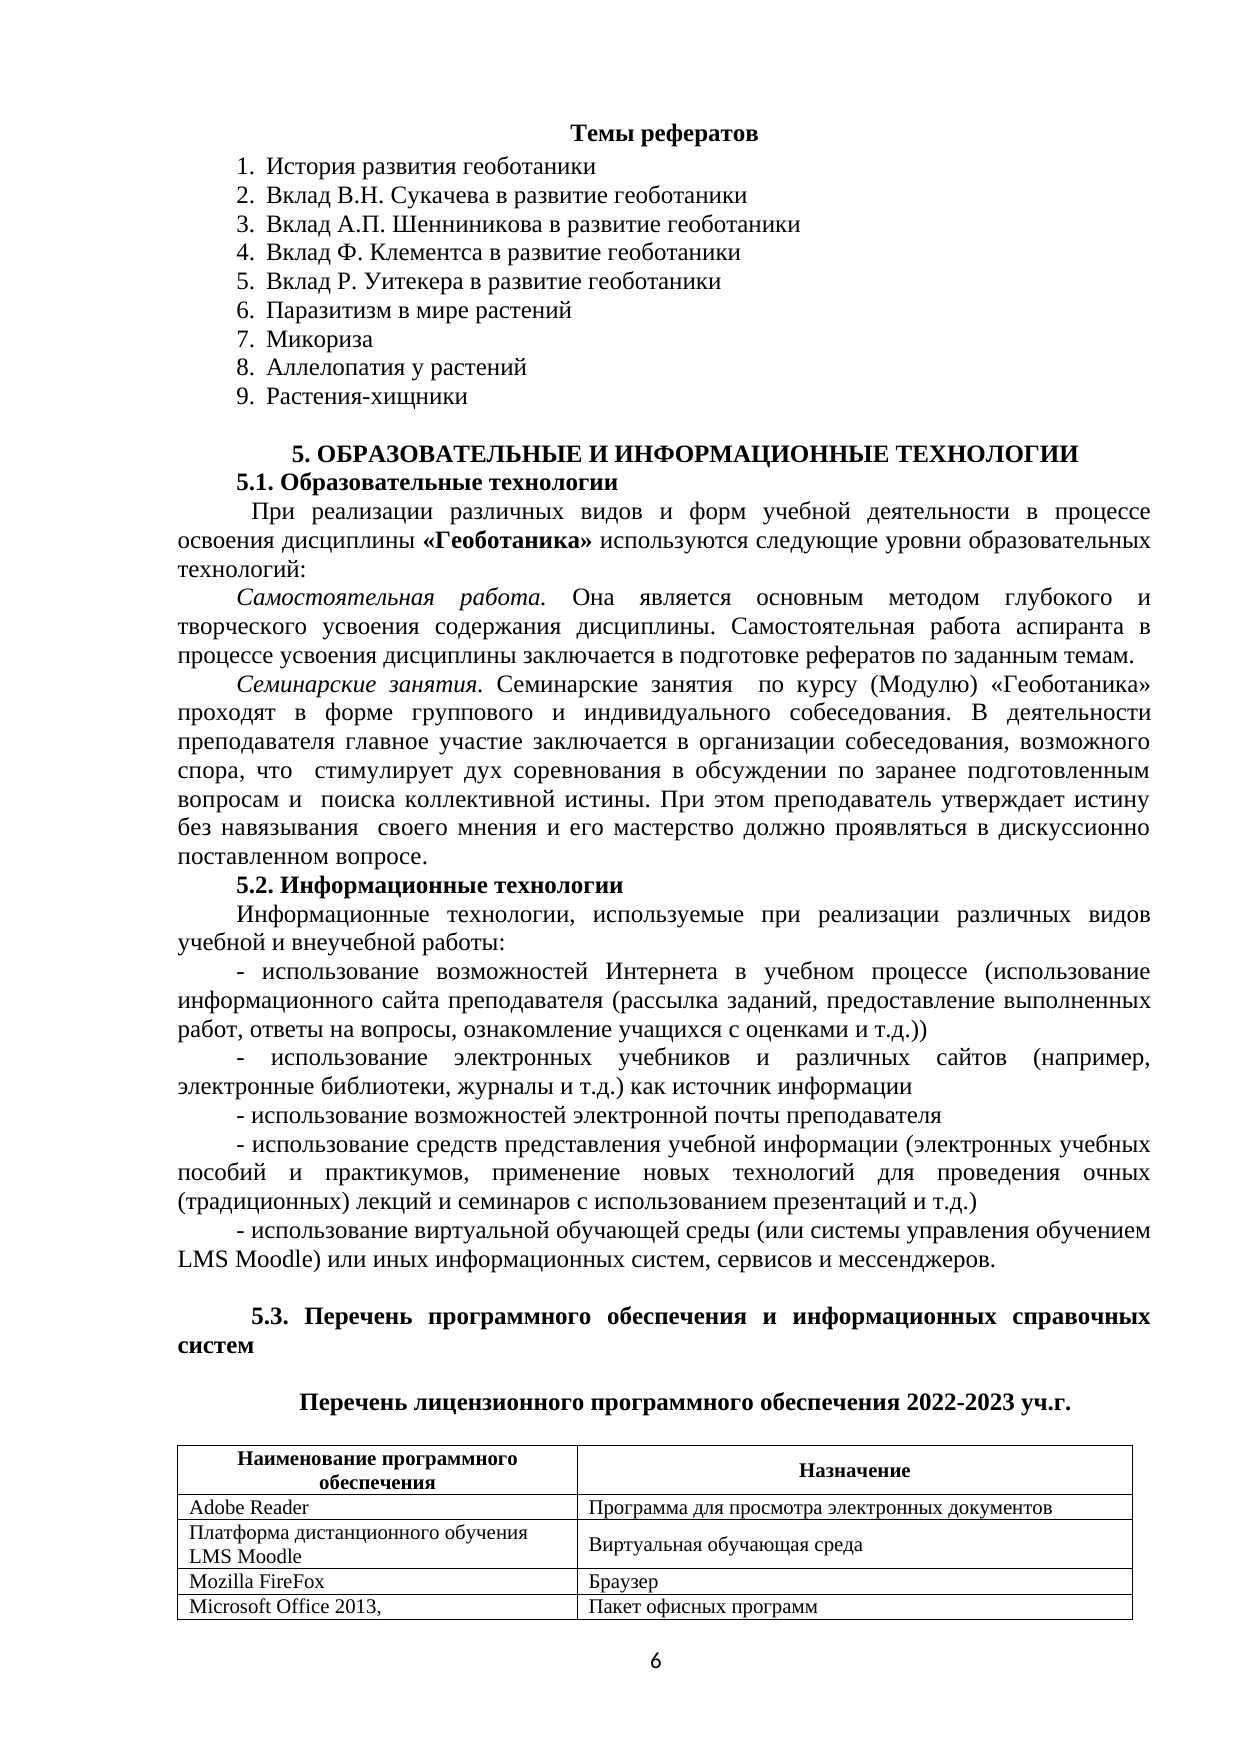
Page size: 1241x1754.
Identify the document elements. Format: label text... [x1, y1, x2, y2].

text 5.2. Информационные технологии [177, 870, 1152, 899]
table_cell Пакет офисных программ [578, 1595, 1132, 1618]
text Самостоятельная работа. Она является основным методом глубокого и творческого усвоения содержания дисциплины. Самостоятельная работа аспиранта в процессе усвоения дисциплины заключается в подготовке рефератов по заданным темам. [177, 582, 1152, 669]
table_cell Виртуальная обучающая среда [578, 1520, 1132, 1568]
list Растения-хищники [177, 381, 1152, 410]
table_cell Adobe Reader [178, 1495, 577, 1519]
text При реализации различных видов и форм учебной деятельности в процессе освоения дисциплины «Геоботаника» используются следующие уровни образовательных технологий: [177, 496, 1152, 582]
text Семинарские занятия. Семинарские занятия по курсу (Модулю) «Геоботаника» проходят в форме группового и индивидуального собеседования. В деятельности преподавателя главное участие заключается в организации собеседования, возможного спора, что стимулирует дух соревнования в обсуждении по заранее подготовленным вопросам и поиска коллективной истины. При этом преподаватель утверждает истину без навязывания своего мнения и его мастерство должно проявляться в дискуссионно поставленном вопросе. [177, 669, 1152, 870]
list Микориза [177, 324, 1152, 352]
table_cell Платформа дистанционного обучения LМS Moodle [178, 1520, 577, 1568]
table_header Назначение [578, 1446, 1132, 1494]
table_header Наименование программного обеспечения [178, 1446, 577, 1494]
list Аллелопатия у растений [177, 352, 1152, 381]
list Темы рефератов [177, 118, 1152, 147]
text Информационные технологии, используемые при реализации различных видов учебной и внеучебной работы: [177, 899, 1152, 956]
list Вклад Ф. Клементса в развитие геоботаники [177, 237, 1152, 266]
table_cell Mozilla FireFox [178, 1569, 577, 1593]
text - использование возможностей Интернета в учебном процессе (использование информационного сайта преподавателя (рассылка заданий, предоставление выполненных работ, ответы на вопросы, ознакомление учащихся с оценками и т.д.)) [177, 956, 1152, 1042]
text 5.3. Перечень программного обеспечения и информационных справочных систем [177, 1301, 1152, 1359]
text - использование виртуальной обучающей среды (или системы управления обучением LМS Moodle) или иных информационных систем, сервисов и мессенджеров. [177, 1215, 1152, 1272]
list Вклад Р. Уитекера в развитие геоботаники [177, 266, 1152, 295]
list Паразитизм в мире растений [177, 295, 1152, 324]
list Вклад В.Н. Сукачева в развитие геоботаники [177, 180, 1152, 209]
text - использование электронных учебников и различных сайтов (например, электронные библиотеки, журналы и т.д.) как источник информации [177, 1042, 1152, 1100]
table_cell Программа для просмотра электронных документов [578, 1495, 1132, 1519]
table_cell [178, 1595, 577, 1618]
text Перечень лицензионного программного обеспечения 2022-2023 уч.г. [177, 1387, 1152, 1416]
text - использование средств представления учебной информации (электронных учебных пособий и практикумов, применение новых технологий для проведения очных (традиционных) лекций и семинаров с использованием презентаций и т.д.) [177, 1129, 1152, 1215]
text 5. ОБРАЗОВАТЕЛЬНЫЕ И ИНФОРМАЦИОННЫЕ ТЕХНОЛОГИИ [177, 439, 1152, 467]
text - использование возможностей электронной почты преподавателя [177, 1100, 1152, 1129]
text 5.1. Образовательные технологии [177, 467, 1152, 496]
list Вклад А.П. Шенниникова в развитие геоботаники [177, 209, 1152, 237]
table_cell Браузер [578, 1569, 1132, 1593]
list История развития геоботаники [177, 151, 1152, 180]
